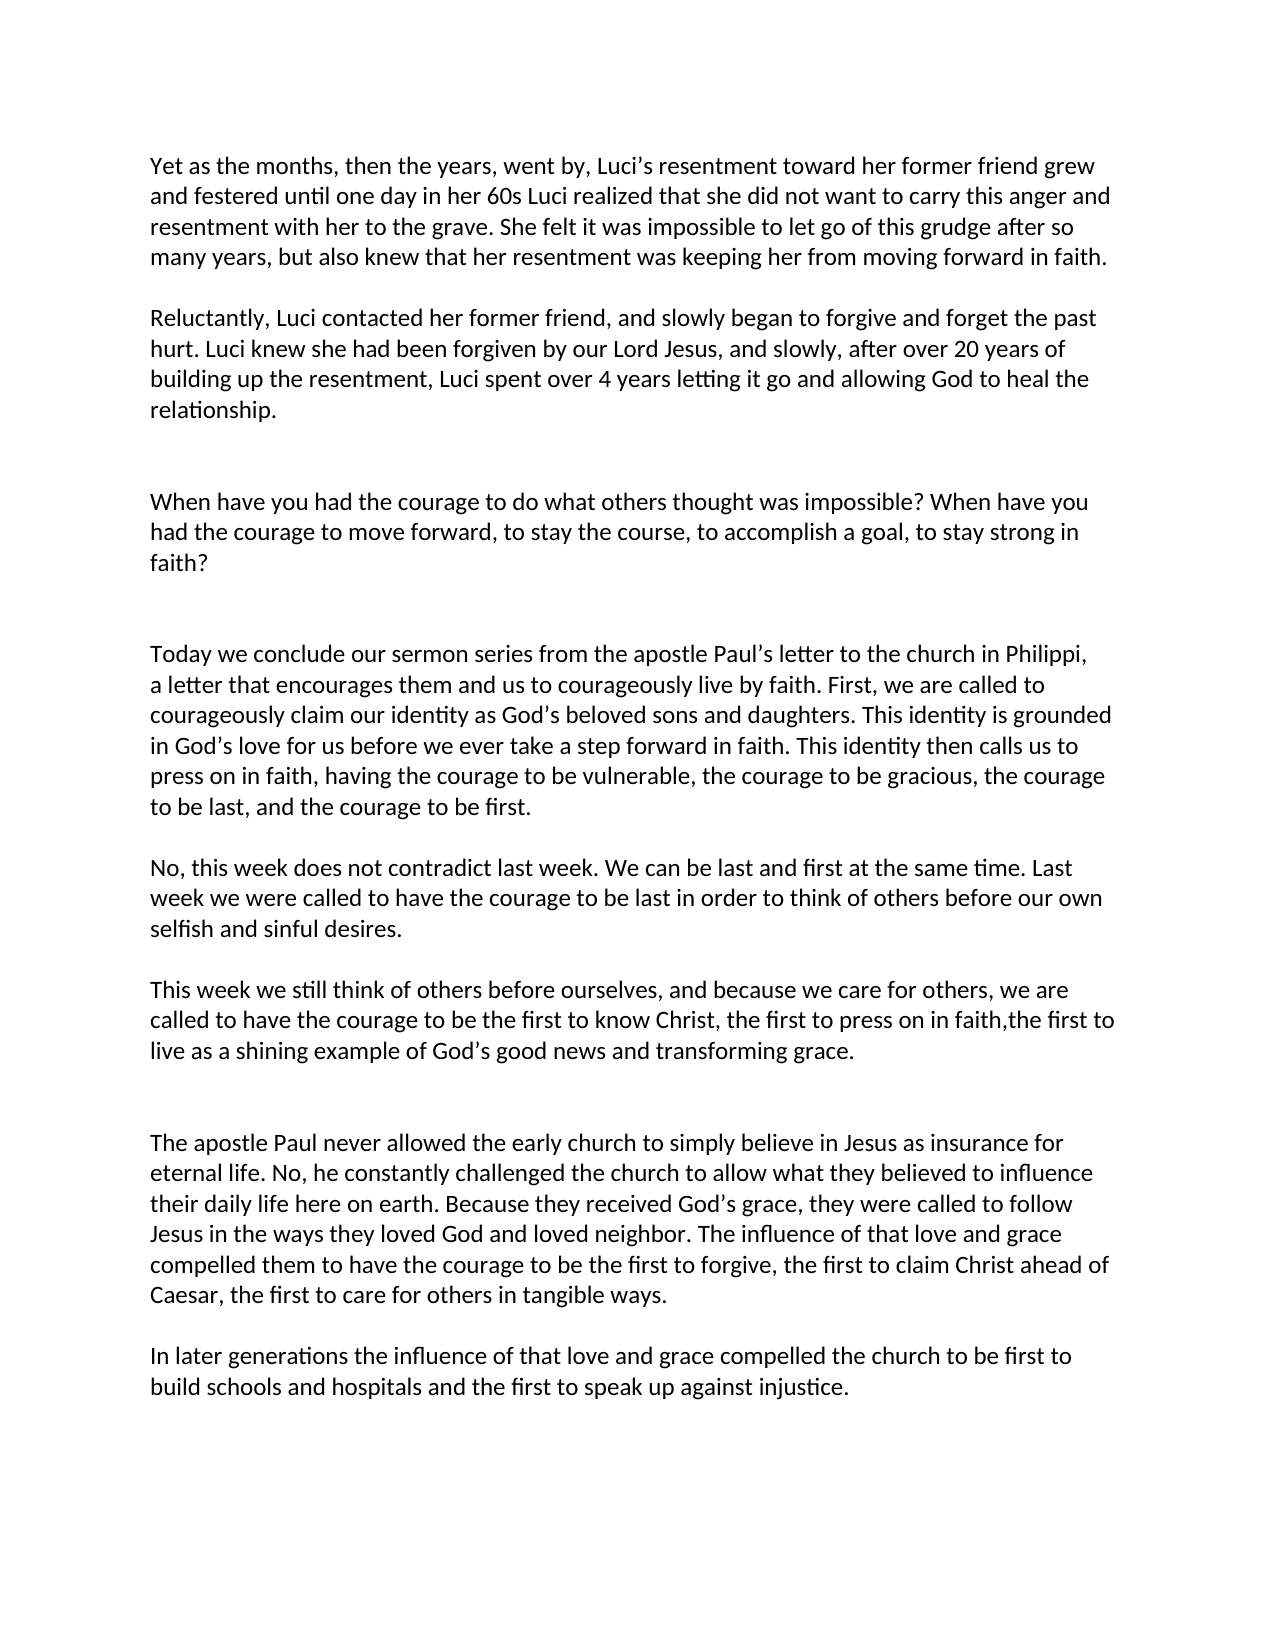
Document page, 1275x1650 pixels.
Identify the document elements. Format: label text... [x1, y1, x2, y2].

text When have you had the courage to do what others thought was impossible? When have you had the courage to move forward, to stay the course, to accomplish a goal, to stay strong in faith? [150, 486, 1125, 577]
text No, this week does not contradict last week. We can be last and first at the same time. Last week we were called to have the courage to be last in order to think of others before our own selfish and sinful desires. [150, 852, 1125, 943]
text In later generations the influence of that love and grace compelled the church to be first to build schools and hospitals and the first to speak up against injustice. [150, 1340, 1125, 1401]
text compelled them to have the courage to be the first to forgive, the first to claim Christ ahead of Caesar, the first to care for others in tangible ways. [150, 1249, 1125, 1310]
text Yet as the months, then the years, went by, Luci’s resentment toward her former friend grew and festered until one day in her 60s Luci realized that she did not want to carry this anger and resentment with her to the grave. She felt it was impossible to let go of this grudge after so many years, but also knew that her resentment was keeping her from moving forward in faith. [150, 150, 1125, 272]
text This week we still think of others before ourselves, and because we care for others, we are called to have the courage to be the first to know Christ, the first to press on in faith,the first to live as a shining example of God’s good news and transforming grace. [150, 974, 1125, 1066]
text a letter that encourages them and us to courageously live by faith. First, we are called to courageously claim our identity as God’s beloved sons and daughters. This identity is grounded in God’s love for us before we ever take a step forward in faith. This identity then calls us to press on in faith, having the courage to be vulnerable, the courage to be gracious, the courage to be last, and the courage to be first. [150, 669, 1125, 821]
text Reluctantly, Luci contacted her former friend, and slowly began to forgive and forget the past hurt. Luci knew she had been forgiven by our Lord Jesus, and slowly, after over 20 years of building up the resentment, Luci spent over 4 years letting it go and allowing God to heal the relationship. [150, 303, 1125, 425]
text Today we conclude our sermon series from the apostle Paul’s letter to the church in Philippi, [150, 638, 1125, 669]
text The apostle Paul never allowed the early church to simply believe in Jesus as insurance for eternal life. No, he constantly challenged the church to allow what they believed to influence their daily life here on earth. Because they received God’s grace, they were called to follow Jesus in the ways they loved God and loved neighbor. The influence of that love and grace [150, 1127, 1125, 1249]
